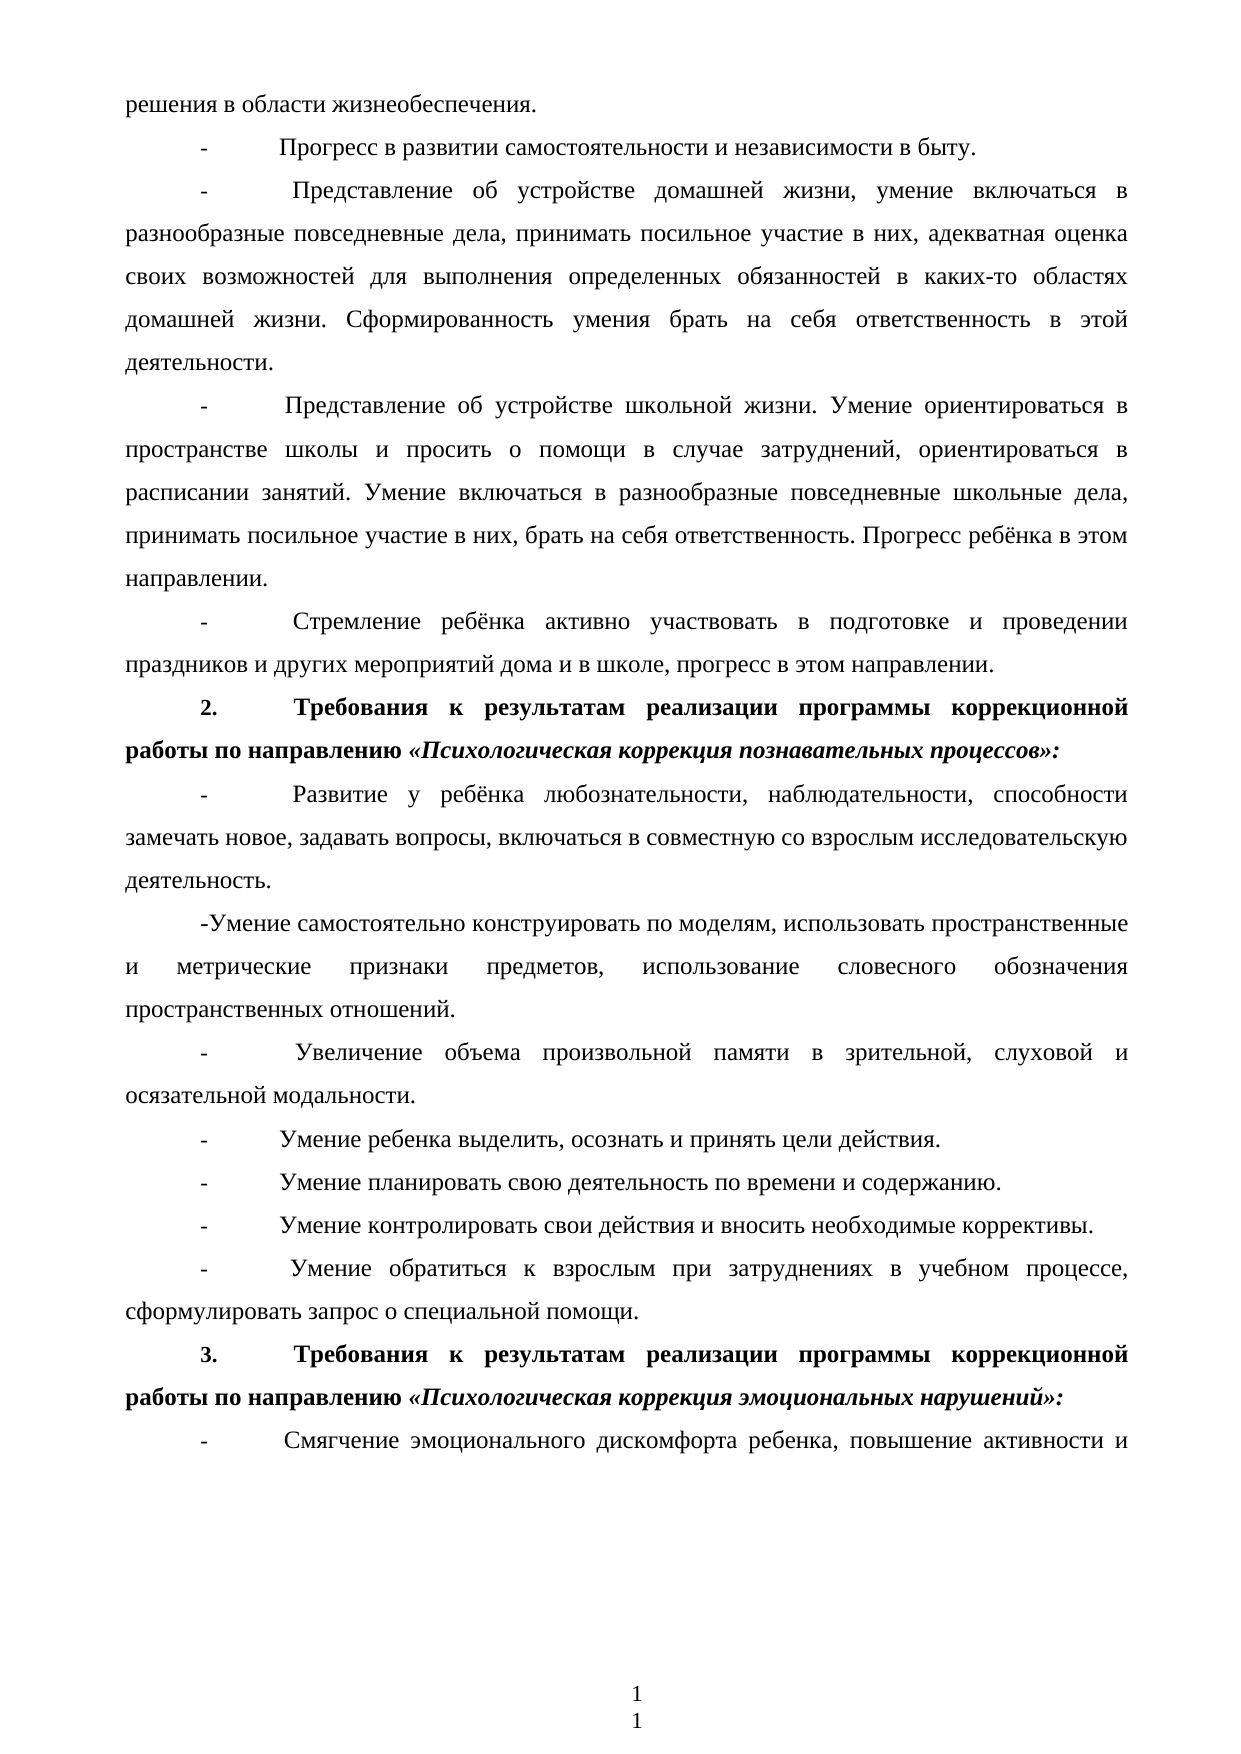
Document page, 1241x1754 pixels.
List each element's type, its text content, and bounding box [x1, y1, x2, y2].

text -Умение самостоятельно конструировать по моделям, использовать пространственные и метрические признаки предметов, использование словесного обозначения пространственных отношений. [125, 908, 1129, 1023]
list Развитие у ребёнка любознательности, наблюдательности, способности замечать новое, задавать вопросы, включаться в совместную со взрослым исследовательскую деятельность. [125, 779, 1129, 894]
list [125, 1426, 1129, 1454]
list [125, 89, 1129, 117]
list Представление об устройстве домашней жизни, умение включаться в разнообразные повседневные дела, принимать посильное участие в них, адекватная оценка своих возможностей для выполнения определенных обязанностей в каких-то областях домашней жизни. Сформированность умения брать на себя ответственность в этой деятельности. [125, 175, 1129, 376]
list Прогресс в развитии самостоятельности и независимости в быту. [125, 132, 1129, 161]
list Умение обратиться к взрослым при затруднениях в учебном процессе, сформулировать запрос о специальной помощи. [125, 1253, 1129, 1325]
list Требования к результатам реализации программы коррекционной работы по направлению «Психологическая коррекция эмоциональных нарушений»: [125, 1339, 1129, 1411]
list Стремление ребёнка активно участвовать в подготовке и проведении праздников и других мероприятий дома и в школе, прогресс в этом направлении. [125, 606, 1129, 678]
list Представление об устройстве школьной жизни. Умение ориентироваться в пространстве школы и просить о помощи в случае затруднений, ориентироваться в расписании занятий. Умение включаться в разнообразные повседневные школьные дела, принимать посильное участие в них, брать на себя ответственность. Прогресс ребёнка в этом направлении. [125, 391, 1129, 592]
list Требования к результатам реализации программы коррекционной работы по направлению «Психологическая коррекция познавательных процессов»: [125, 692, 1129, 764]
list Умение ребенка выделить, осознать и принять цели действия. [125, 1124, 1129, 1152]
list Умение планировать свою деятельность по времени и содержанию. [125, 1167, 1129, 1196]
list Увеличение объема произвольной памяти в зрительной, слуховой и осязательной модальности. [125, 1037, 1129, 1109]
list Умение контролировать свои действия и вносить необходимые коррективы. [125, 1210, 1129, 1239]
